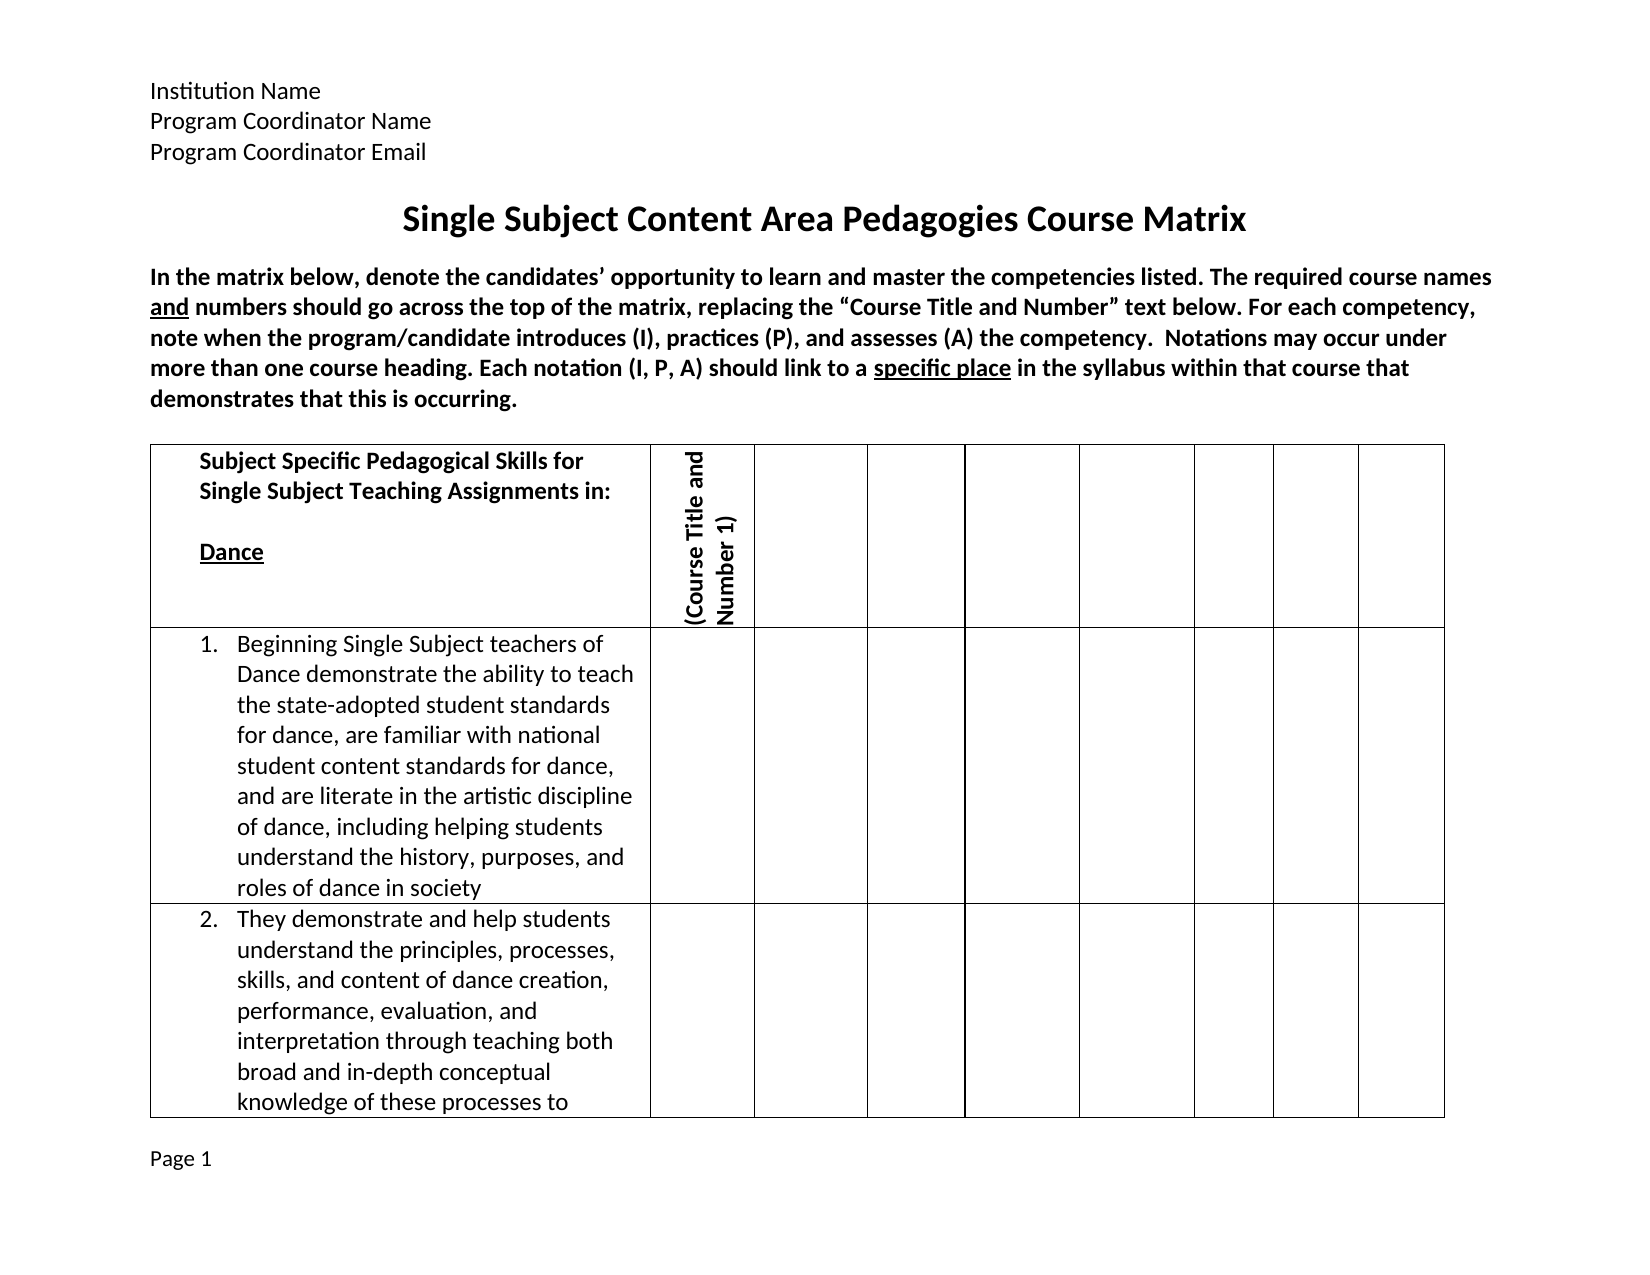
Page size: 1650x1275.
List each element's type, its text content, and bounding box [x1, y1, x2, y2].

table_cell [868, 628, 964, 902]
table_cell [1359, 628, 1444, 902]
table_header [1080, 445, 1194, 627]
table_header [1274, 445, 1358, 627]
table_cell [755, 628, 867, 902]
table_header [1195, 445, 1273, 627]
text In the matrix below, denote the candidates’ opportunity to learn and master the competencies listed. The required course names and numbers should go across the top of the matrix, replacing the “Course Title and Number” text below. For each competency, note when the program/candidate introduces (I), practices (P), and assesses (A) the competency. Notations may occur under more than one course heading. Each notation (I, P, A) should link to a specific place in the syllabus within that course that demonstrates that this is occurring. [150, 261, 1500, 413]
table_cell [868, 904, 964, 1117]
table_header (Course Title and Number 1) [651, 445, 754, 627]
table_cell [1274, 904, 1358, 1117]
table_cell [1080, 904, 1194, 1117]
table_header [966, 445, 1079, 627]
table_cell [651, 628, 754, 902]
table_cell Beginning Single Subject teachers of Dance demonstrate the ability to teach the state-adopted student standards for dance, are familiar with national student content standards for dance, and are literate in the artistic discipline of dance, including helping students understand the history, purposes, and roles of dance in society [151, 628, 650, 902]
table_cell [755, 904, 867, 1117]
table_header [1359, 445, 1444, 627]
table_cell [651, 904, 754, 1117]
table_cell [1195, 628, 1273, 902]
table_cell [1359, 904, 1444, 1117]
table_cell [151, 904, 650, 1117]
table_cell [966, 904, 1079, 1117]
table_cell [1195, 904, 1273, 1117]
table_header [755, 445, 867, 627]
table_cell [966, 628, 1079, 902]
text Single Subject Content Area Pedagogies Course Matrix [150, 194, 1500, 240]
table_header [868, 445, 964, 627]
table_header Subject Specific Pedagogical Skills for Single Subject Teaching Assignments in: Dance [151, 445, 650, 627]
table_cell [1080, 628, 1194, 902]
table_cell [1274, 628, 1358, 902]
